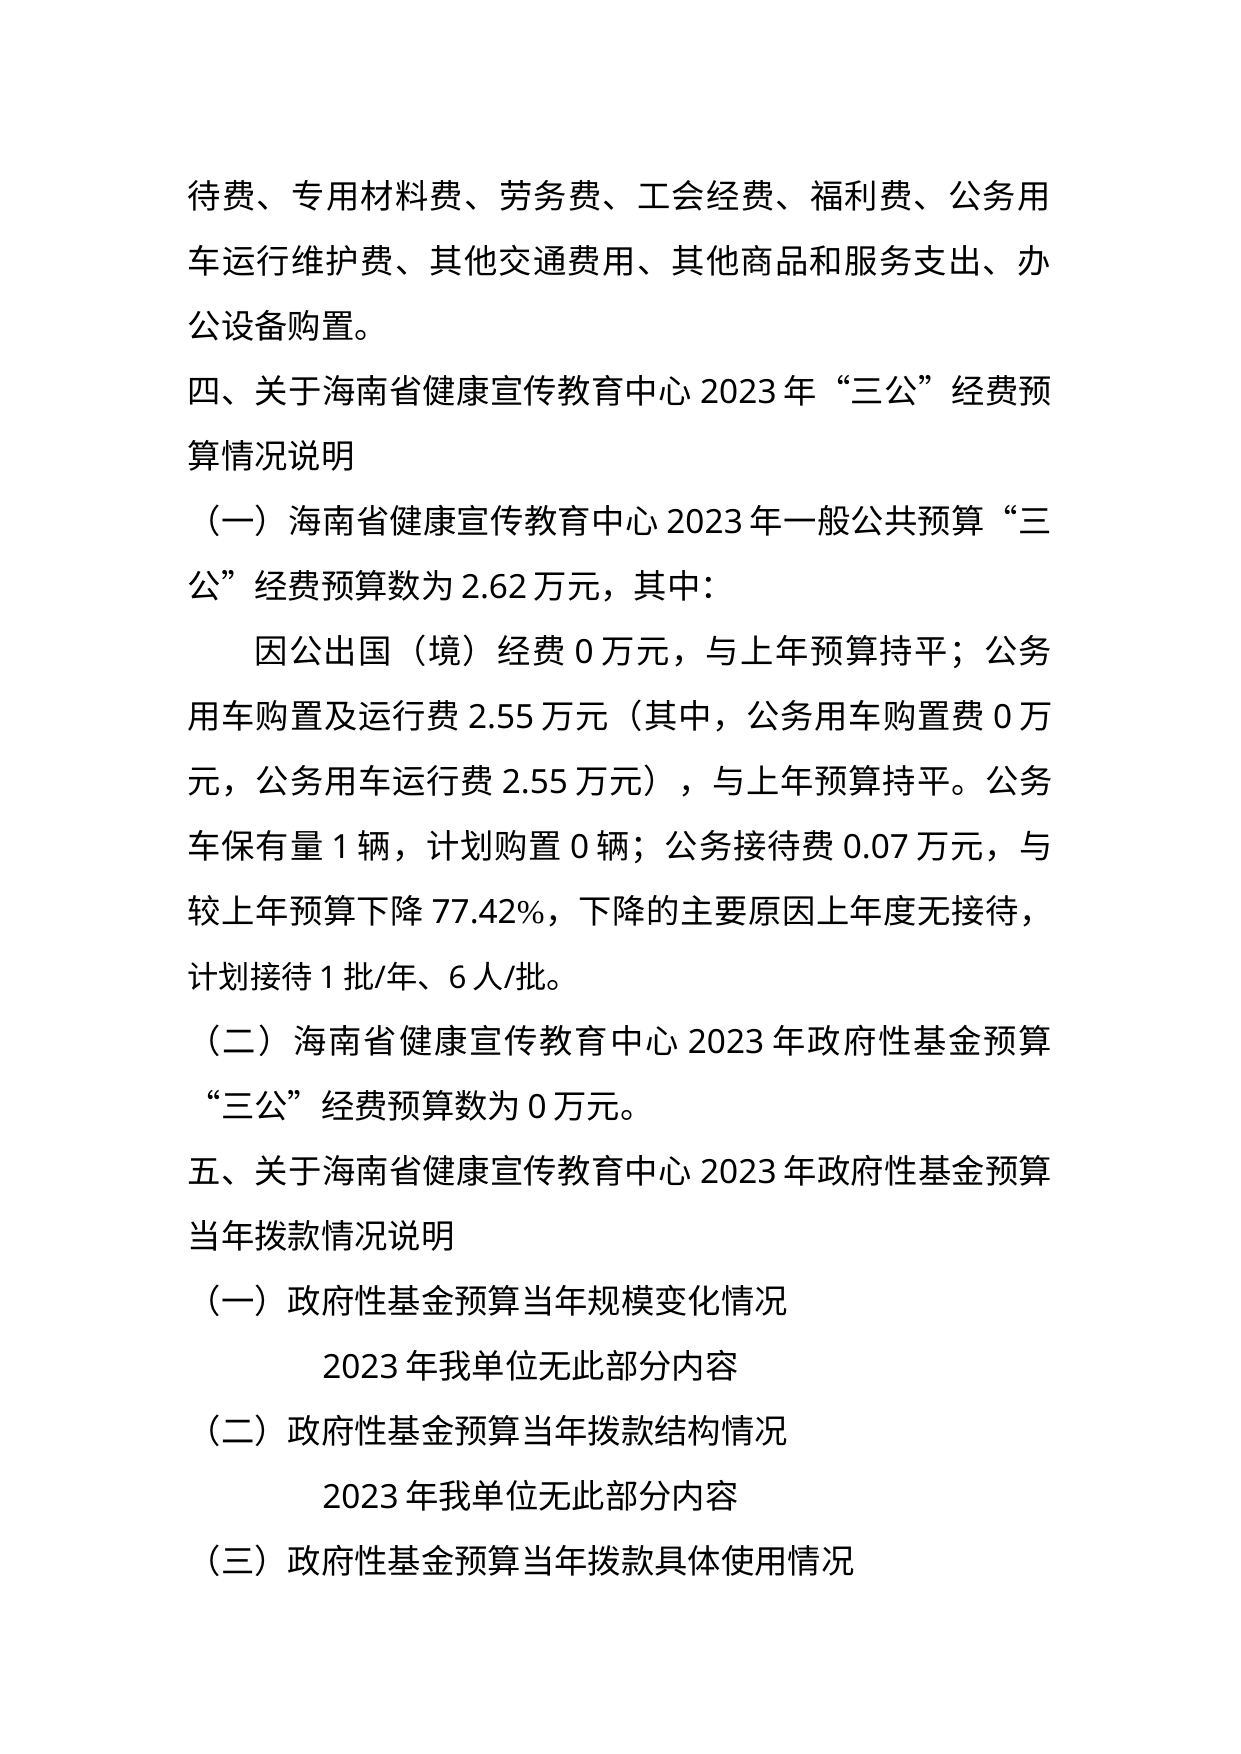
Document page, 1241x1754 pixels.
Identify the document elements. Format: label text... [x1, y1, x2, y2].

text 五、关于海南省健康宣传教育中心2023年政府性基金预算当年拨款情况说明 [187, 1137, 1053, 1267]
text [187, 162, 1053, 357]
text （一）海南省健康宣传教育中心2023年一般公共预算“三公”经费预算数为2.62万元，其中： [187, 487, 1053, 617]
text （一）政府性基金预算当年规模变化情况 [187, 1267, 1053, 1332]
text 因公出国（境）经费0万元，与上年预算持平；公务用车购置及运行费2.55万元（其中，公务用车购置费0万元，公务用车运行费2.55万元），与上年预算持平。公务车保有量1辆，计划购置0辆；公务接待费0.07万元，与较上年预算下降77.42%，下降的主要原因上年度无接待，计划接待1批/年、6人/批。 [187, 617, 1053, 1007]
text 2023年我单位无此部分内容 [187, 1332, 1053, 1397]
text （二）海南省健康宣传教育中心2023年政府性基金预算“三公”经费预算数为0万元。 [187, 1007, 1053, 1137]
text 四、关于海南省健康宣传教育中心2023年“三公”经费预算情况说明 [187, 357, 1053, 487]
text 2023年我单位无此部分内容 [187, 1462, 1053, 1527]
text （三）政府性基金预算当年拨款具体使用情况 [187, 1527, 1053, 1592]
text （二）政府性基金预算当年拨款结构情况 [187, 1397, 1053, 1462]
